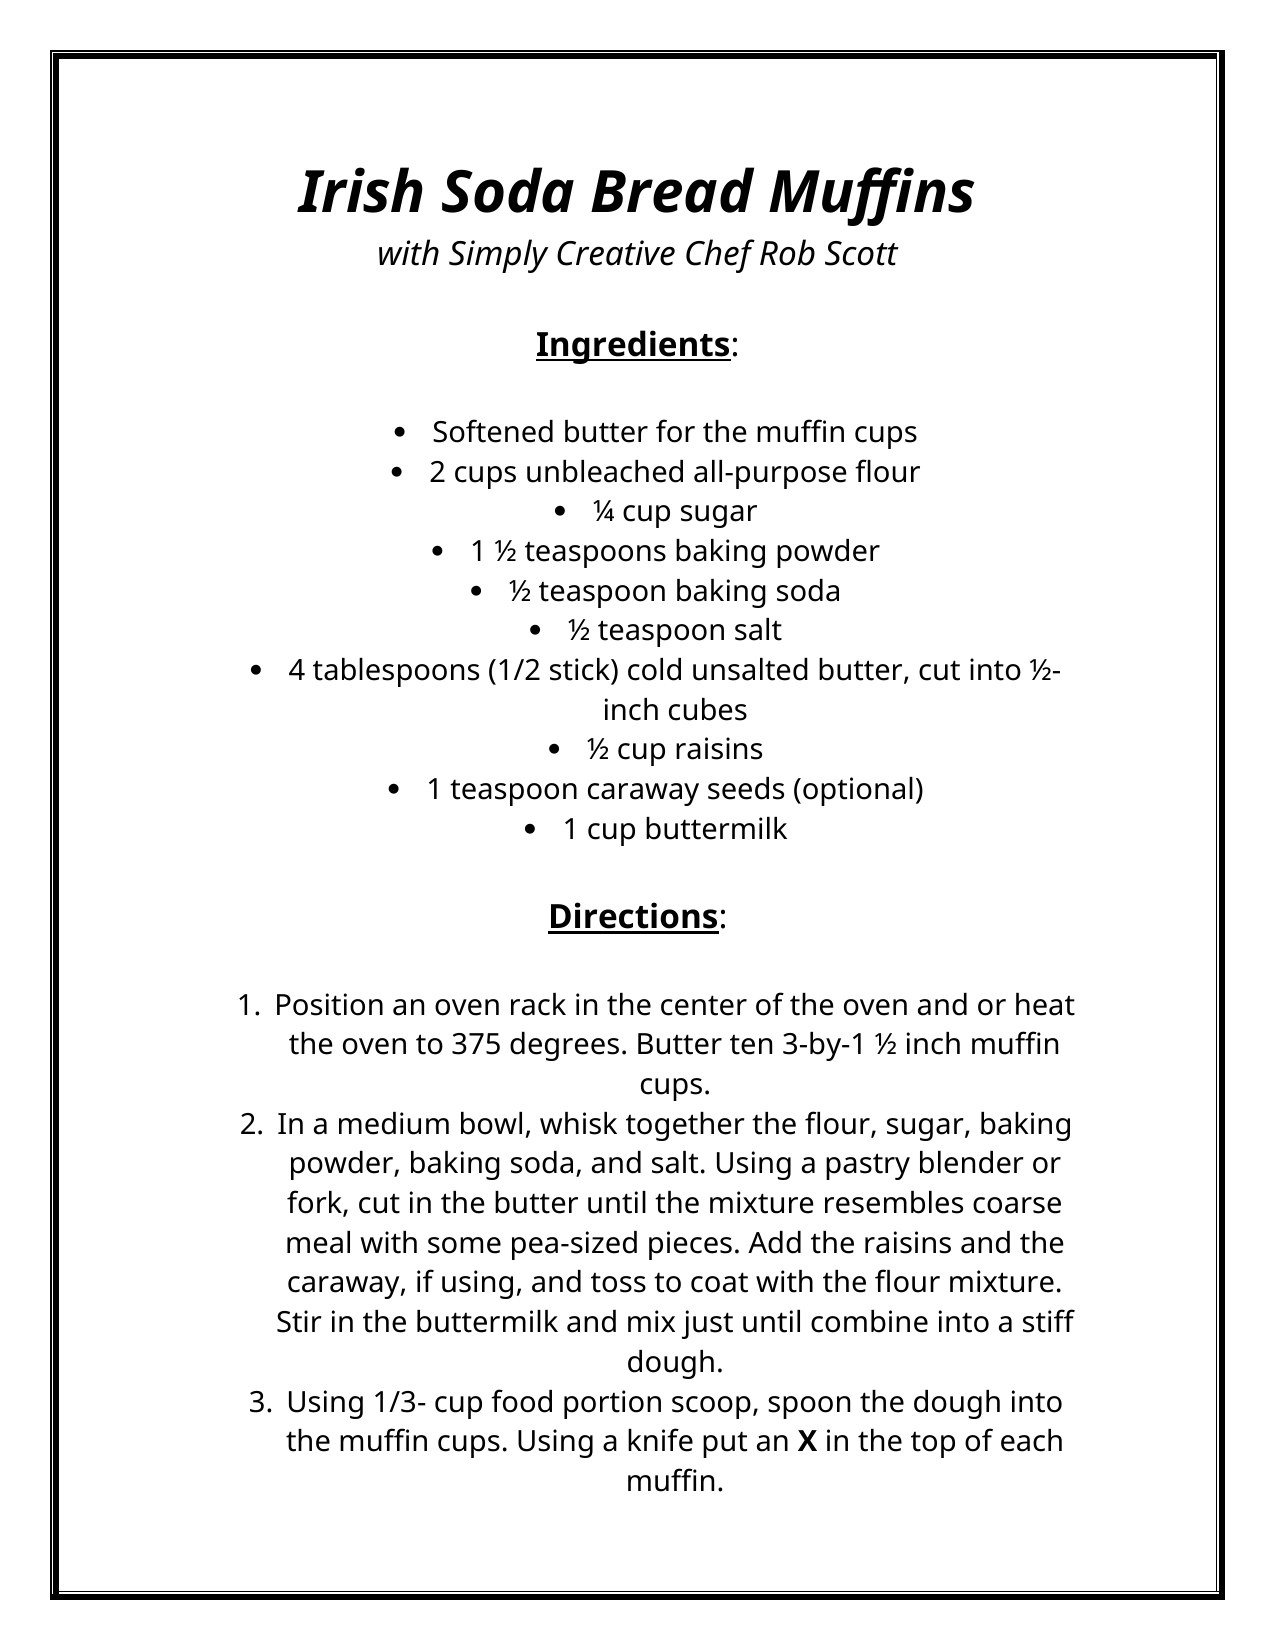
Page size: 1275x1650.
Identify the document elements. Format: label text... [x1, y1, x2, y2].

text Directions: [187, 893, 1087, 938]
list ½ teaspoon salt [225, 609, 1087, 649]
list Softened butter for the muffin cups [225, 411, 1087, 451]
list ½ teaspoon baking soda [225, 570, 1087, 609]
list 1 teaspoon caraway seeds (optional) [225, 768, 1087, 808]
list 1 ½ teaspoons baking powder [225, 530, 1087, 570]
list 4 tablespoons (1/2 stick) cold unsalted butter, cut into ½-inch cubes [225, 649, 1087, 729]
text Ingredients: [187, 320, 1087, 366]
text Irish Soda Bread Muffins [187, 150, 1087, 229]
list Using 1/3- cup food portion scoop, spoon the dough into the muffin cups. Using a knife put an X in the top of each muffin. [225, 1381, 1087, 1500]
list 2 cups unbleached all-purpose flour [225, 451, 1087, 491]
text with Simply Creative Chef Rob Scott [187, 229, 1087, 275]
list ¼ cup sugar [225, 491, 1087, 530]
list Position an oven rack in the center of the oven and or heat the oven to 375 degrees. Butter ten 3-by-1 ½ inch muffin cups. [225, 984, 1087, 1103]
list ½ cup raisins [225, 729, 1087, 768]
list In a medium bowl, whisk together the flour, sugar, baking powder, baking soda, and salt. Using a pastry blender or fork, cut in the butter until the mixture resembles coarse meal with some pea-sized pieces. Add the raisins and the caraway, if using, and toss to coat with the flour mixture. Stir in the buttermilk and mix just until combine into a stiff dough. [225, 1103, 1087, 1381]
list 1 cup buttermilk [225, 808, 1087, 848]
